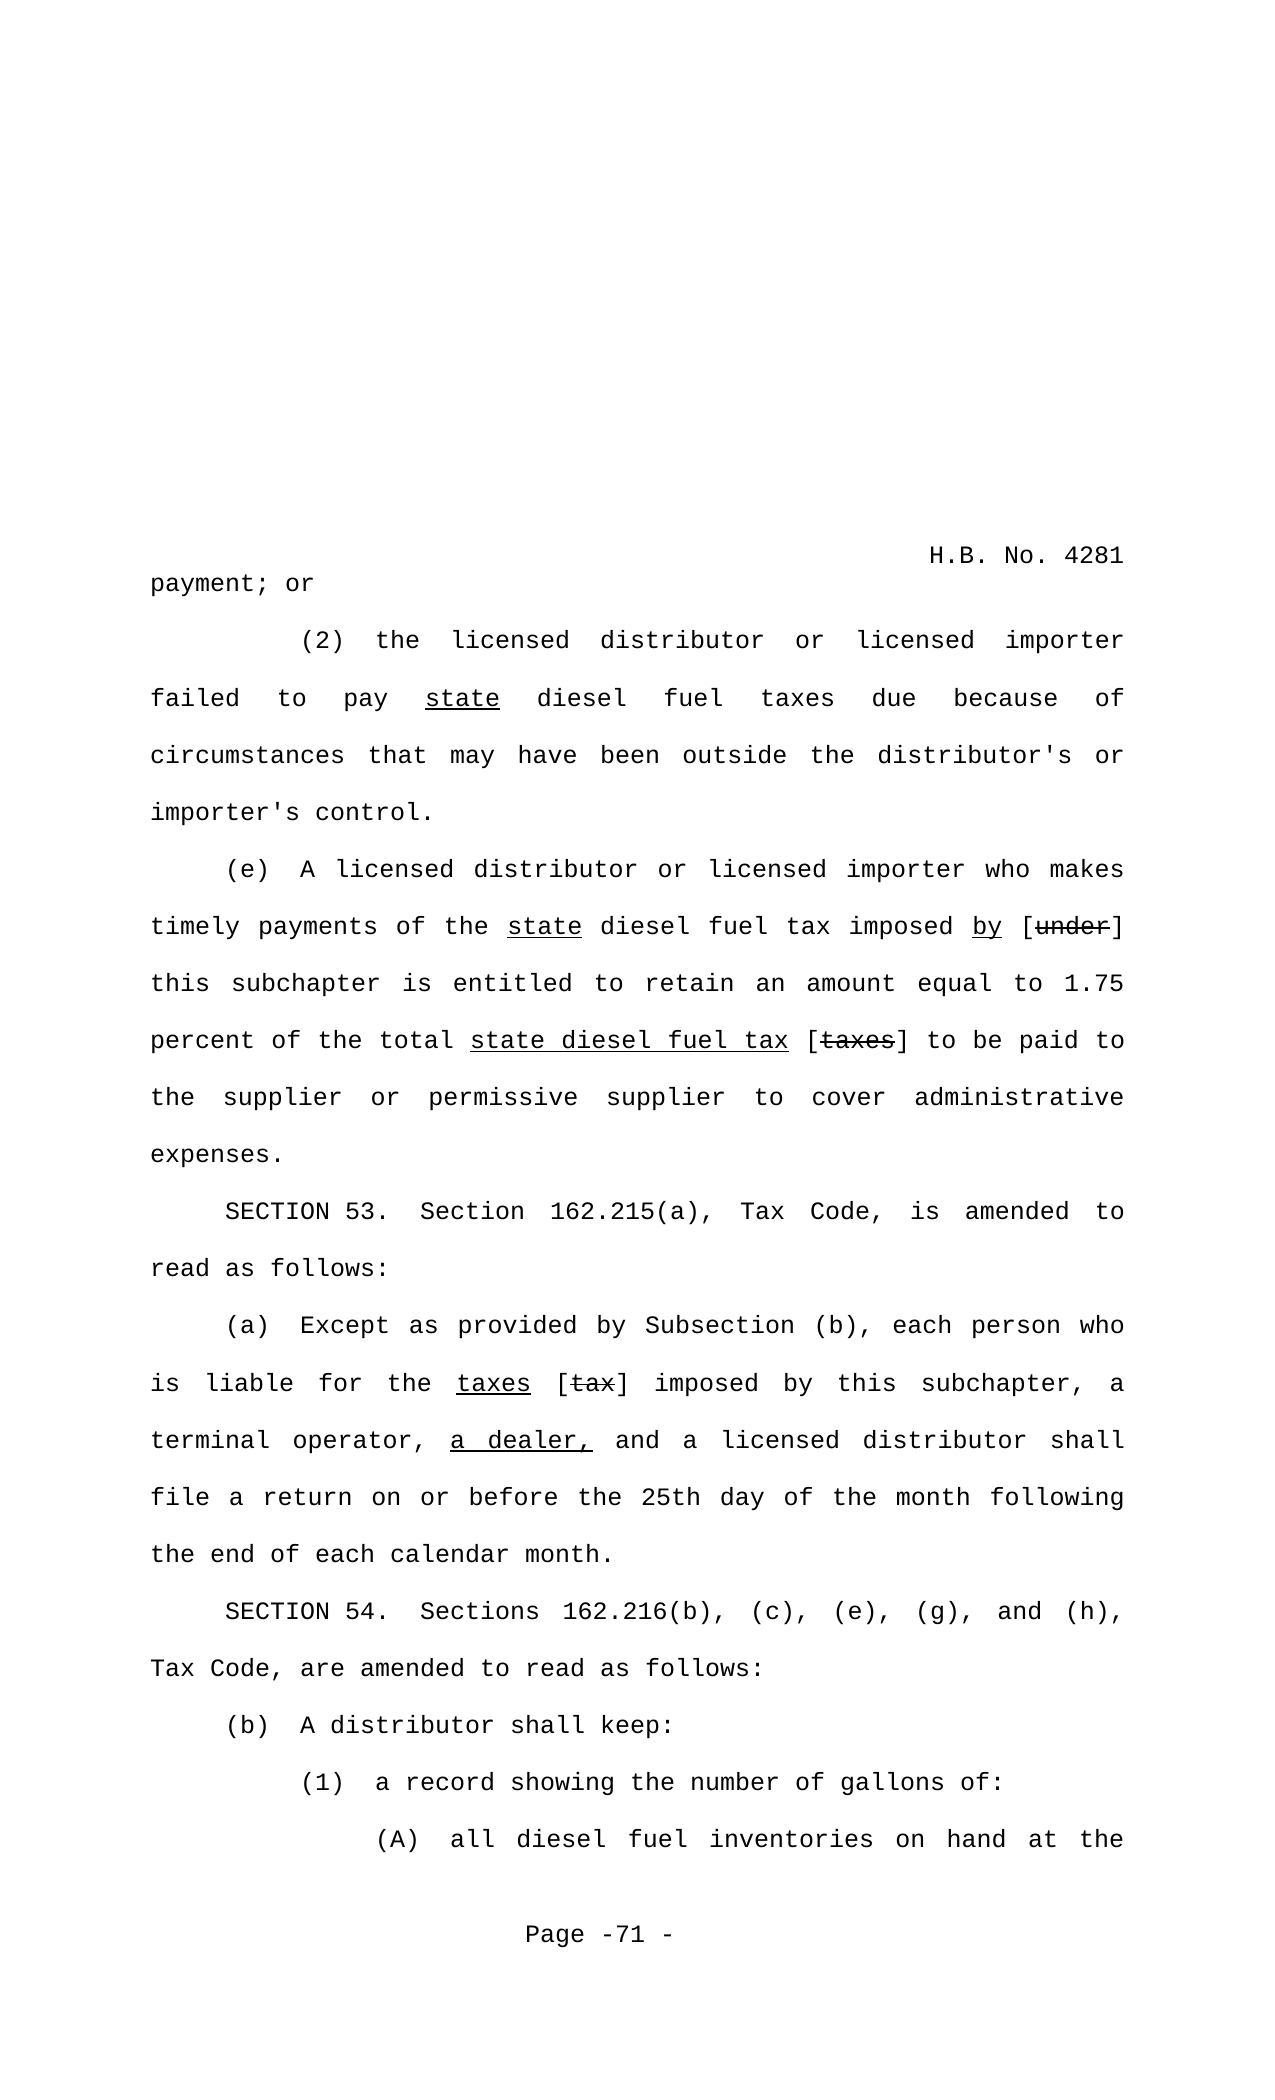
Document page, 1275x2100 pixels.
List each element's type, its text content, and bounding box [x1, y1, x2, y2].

text (a) Except as provided by Subsection (b), each person who is liable for the taxes [tax] imposed by this subchapter, a terminal operator, a dealer, and a licensed distributor shall file a return on or before the 25th day of the month following the end of each calendar month. [150, 1313, 1125, 1570]
text (1) a record showing the number of gallons of: [150, 1769, 1125, 1798]
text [150, 571, 1125, 599]
text (b) A distributor shall keep: [150, 1712, 1125, 1741]
text (2) the licensed distributor or licensed importer failed to pay state diesel fuel taxes due because of circumstances that may have been outside the distributor's or importer's control. [150, 628, 1125, 828]
text (e) A licensed distributor or licensed importer who makes timely payments of the state diesel fuel tax imposed by [under] this subchapter is entitled to retain an amount equal to 1.75 percent of the total state diesel fuel tax [taxes] to be paid to the supplier or permissive supplier to cover administrative expenses. [150, 856, 1125, 1170]
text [150, 1827, 1125, 1855]
text SECTION 53. Section 162.215(a), Tax Code, is amended to read as follows: [150, 1199, 1125, 1284]
text SECTION 54. Sections 162.216(b), (c), (e), (g), and (h), Tax Code, are amended to read as follows: [150, 1598, 1125, 1684]
